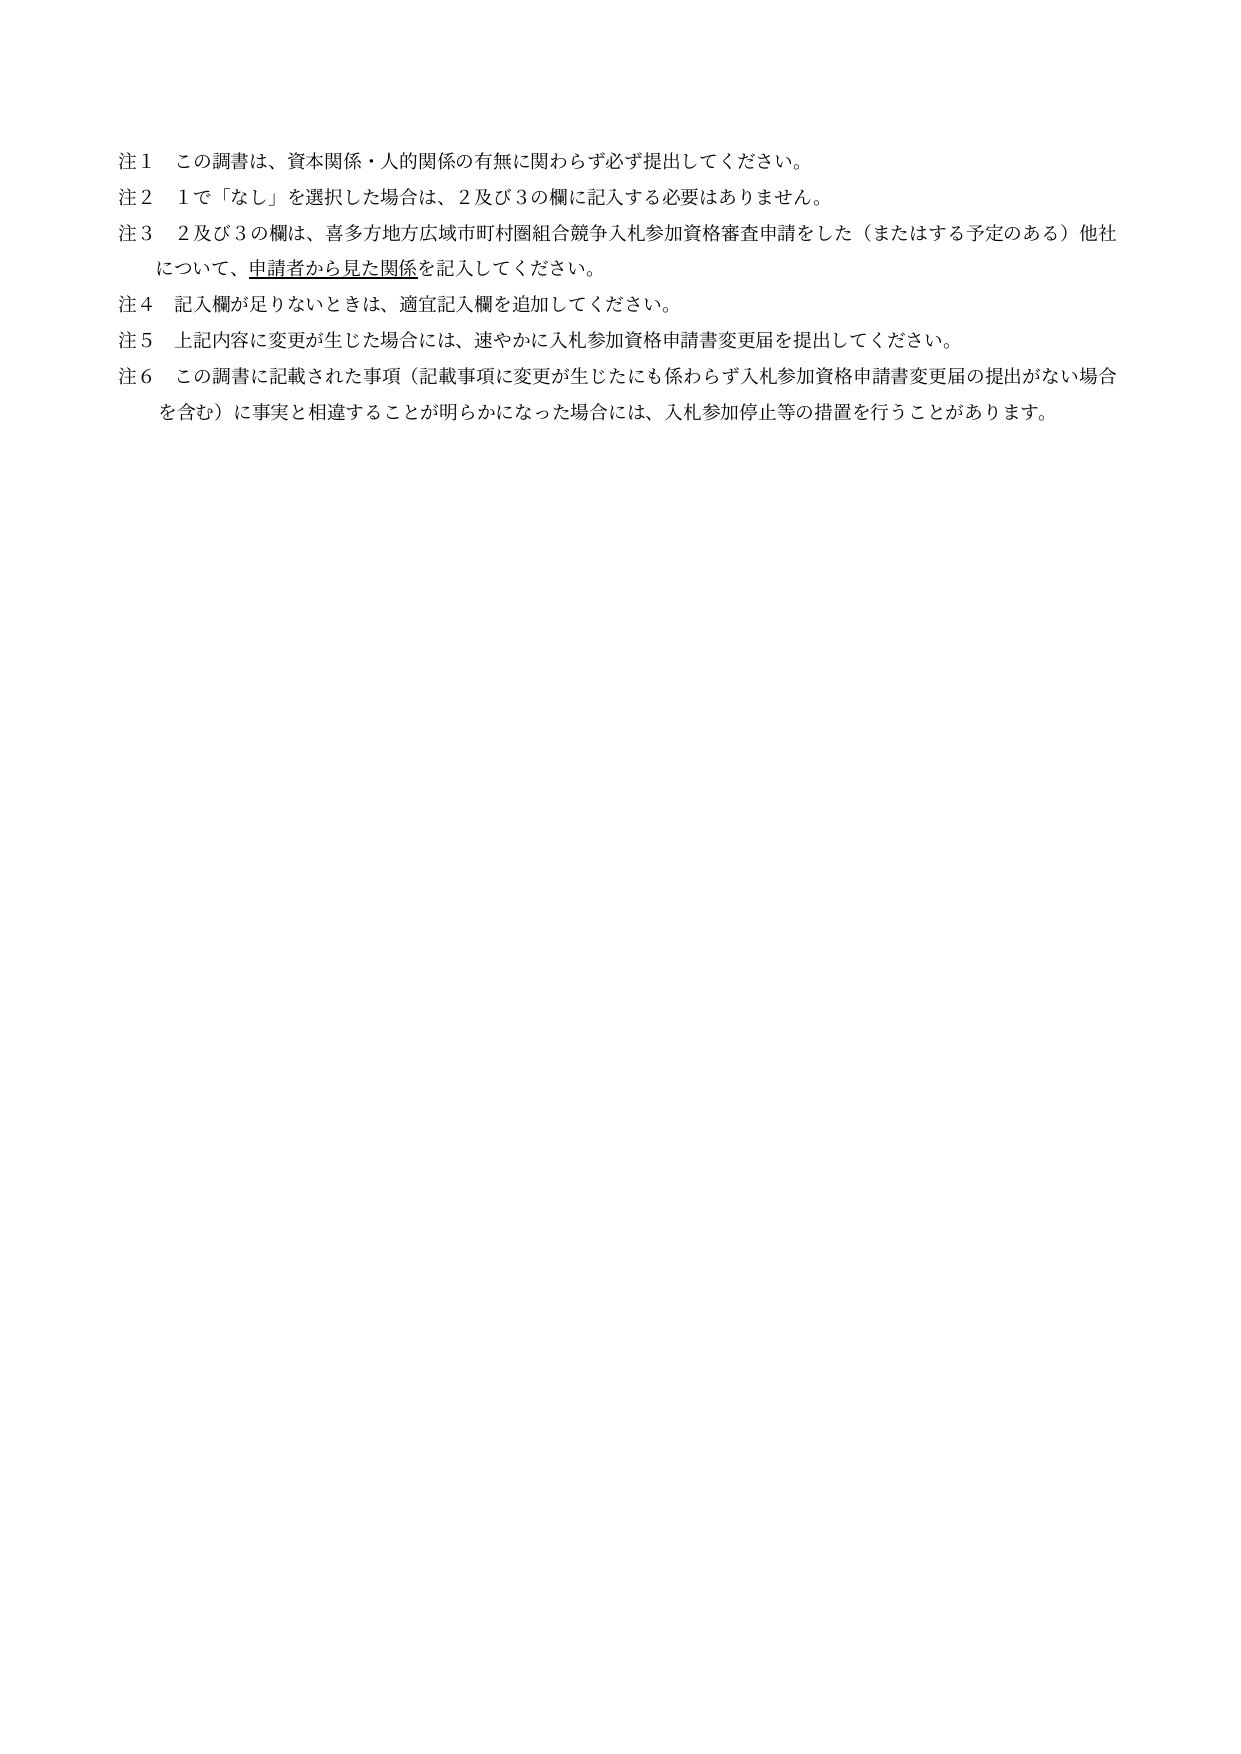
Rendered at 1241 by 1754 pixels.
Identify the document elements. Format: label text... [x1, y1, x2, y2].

text 注１ この調書は、資本関係・人的関係の有無に関わらず必ず提出してください。 [118, 142, 1122, 178]
text 注５ 上記内容に変更が生じた場合には、速やかに入札参加資格申請書変更届を提出してください。 [118, 322, 1122, 357]
text 注２ １で「なし」を選択した場合は、２及び３の欄に記入する必要はありません。 [118, 178, 1122, 214]
text 注４ 記入欄が足りないときは、適宜記入欄を追加してください。 [118, 286, 1122, 322]
text 注３ ２及び３の欄は、喜多方地方広域市町村圏組合競争入札参加資格審査申請をした（またはする予定のある）他社について、申請者から見た関係を記入してください。 [118, 214, 1122, 286]
text 注６ この調書に記載された事項（記載事項に変更が生じたにも係わらず入札参加資格申請書変更届の提出がない場合を含む）に事実と相違することが明らかになった場合には、入札参加停止等の措置を行うことがあります。 [118, 357, 1122, 429]
